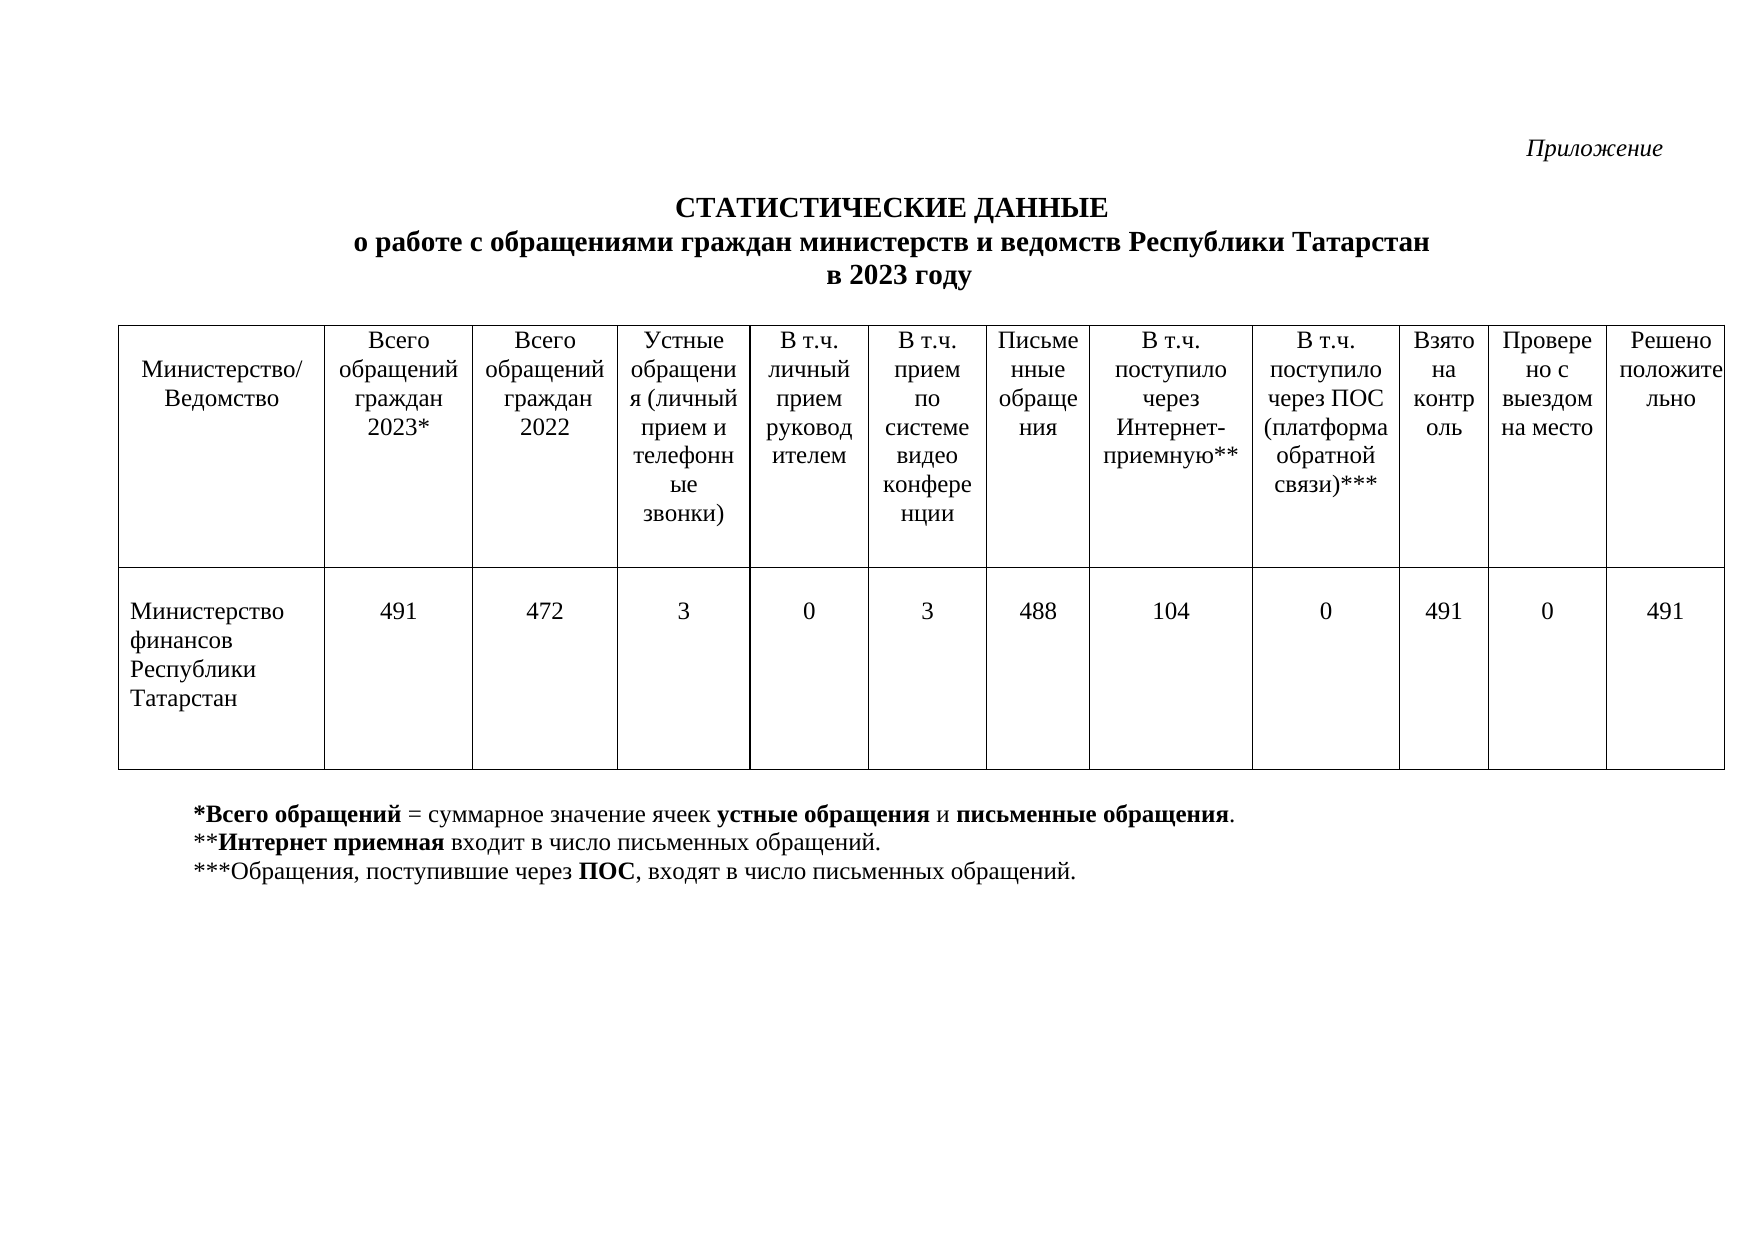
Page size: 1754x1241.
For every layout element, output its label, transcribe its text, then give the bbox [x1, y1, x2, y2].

text о работе с обращениями граждан министерств и ведомств Республики Татарстан [118, 224, 1665, 257]
table_header Всего обращений граждан 2023* [325, 326, 472, 567]
table_cell 0 [1253, 568, 1399, 769]
text **Интернет приемная входит в число письменных обращений. [193, 827, 1665, 856]
table_header Взято на контроль [1400, 326, 1488, 567]
text СТАТИСТИЧЕСКИЕ ДАННЫЕ [118, 190, 1665, 224]
table_header Всего обращений граждан 2022 [473, 326, 617, 567]
table_cell 488 [987, 568, 1089, 769]
table_cell 491 [1400, 568, 1488, 769]
table_cell 472 [473, 568, 617, 769]
table_header В т.ч. прием по системе видео конференции [869, 326, 986, 567]
table_header Устные обращения (личный прием и телефонные звонки) [618, 326, 749, 567]
table_cell Министерство финансов Республики Татарстан [119, 568, 324, 769]
text *Всего обращений = суммарное значение ячеек устные обращения и письменные обращения. [193, 799, 1665, 827]
table_header Письменные обращения [987, 326, 1089, 567]
table_cell 3 [618, 568, 749, 769]
table_header Министерство/ Ведомство [119, 326, 324, 567]
table_cell 0 [751, 568, 868, 769]
table_cell 491 [325, 568, 472, 769]
table_cell 0 [1489, 568, 1606, 769]
table_header В т.ч. поступило через Интернет-приемную** [1090, 326, 1252, 567]
table_header В т.ч. поступило через ПОС (платформа обратной связи)*** [1253, 326, 1399, 567]
table_cell 491 [1607, 568, 1724, 769]
table_cell 3 [869, 568, 986, 769]
table_header Решено положительно [1607, 326, 1724, 567]
table_header Проверено с выездом на место [1489, 326, 1606, 567]
text ***Обращения, поступившие через ПОС, входят в число письменных обращений. [193, 856, 1665, 885]
text Приложение [118, 133, 1665, 162]
table_cell 104 [1090, 568, 1252, 769]
table_header В т.ч. личный прием руководителем [751, 326, 868, 567]
text в 2023 году [118, 257, 1680, 291]
